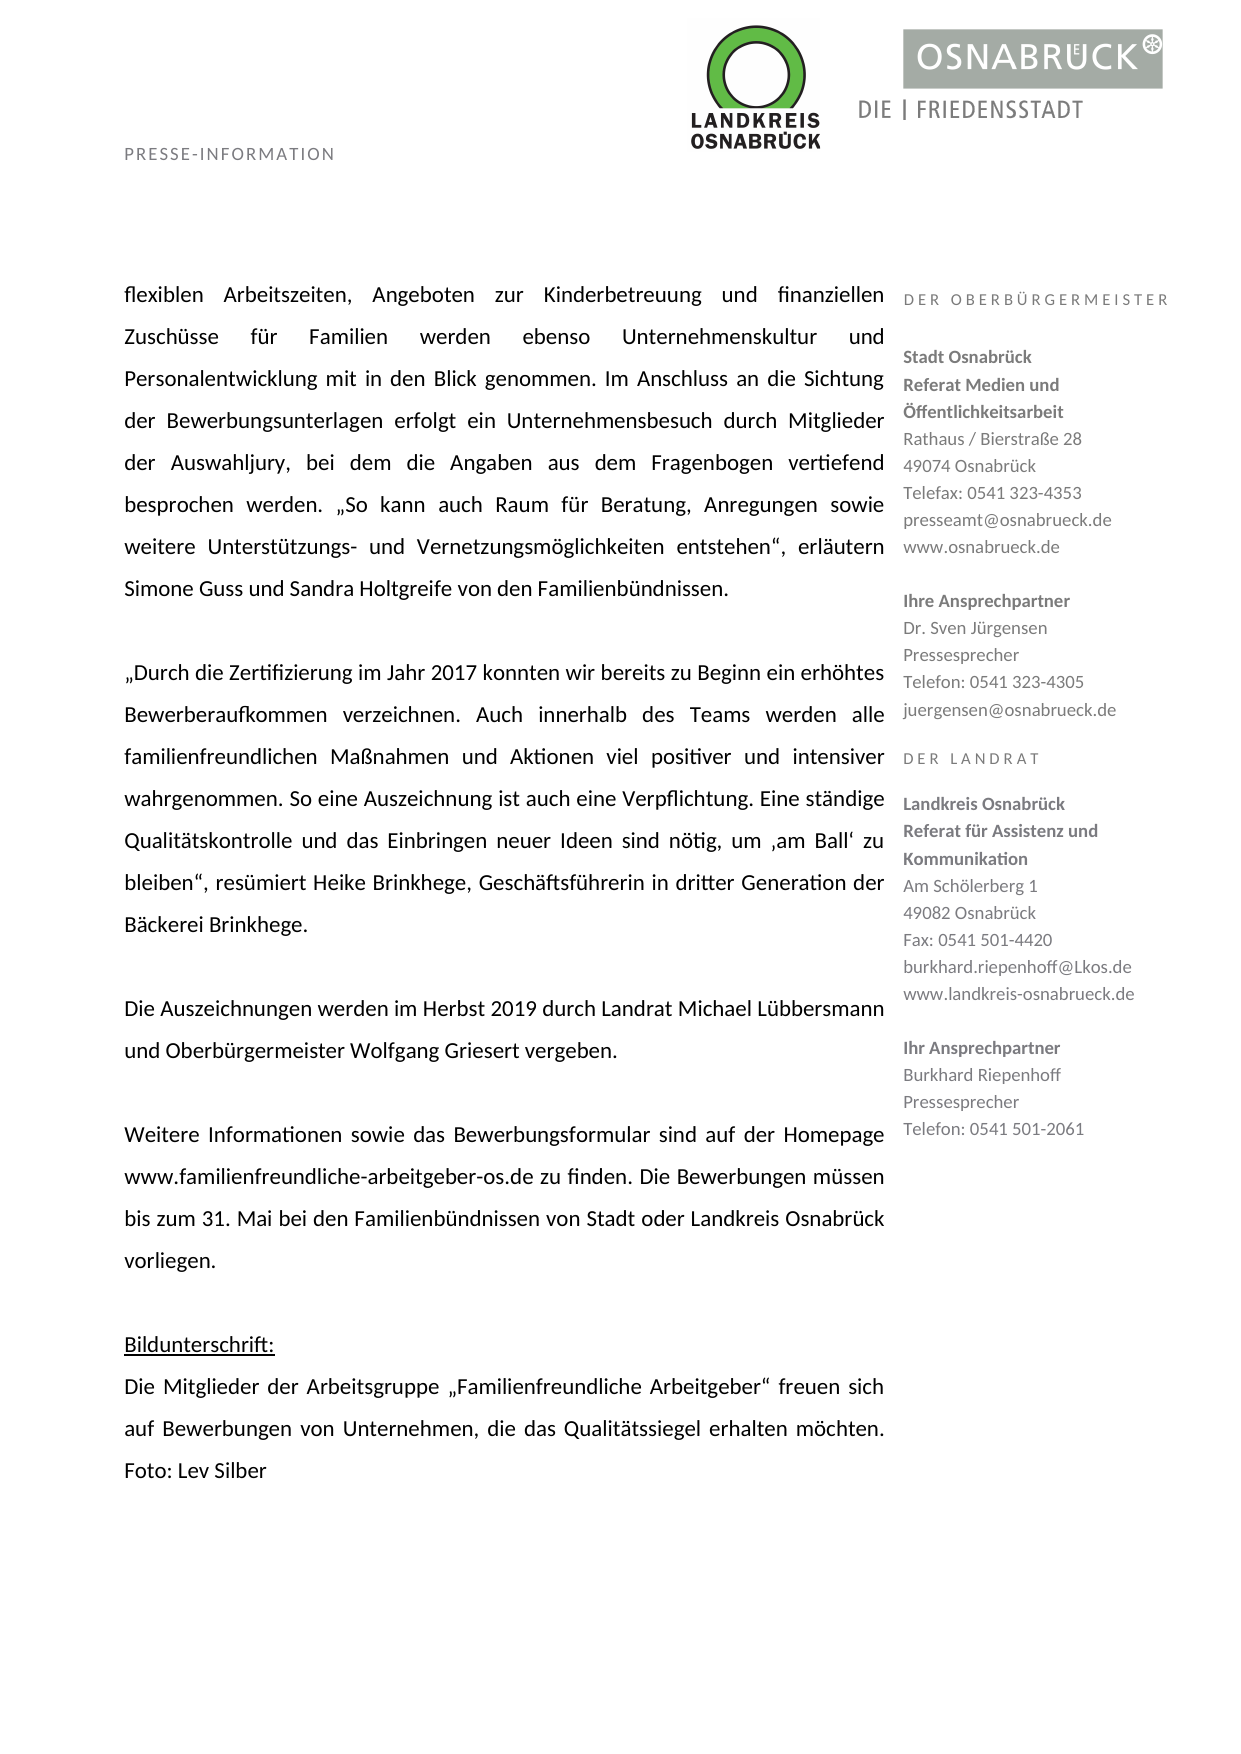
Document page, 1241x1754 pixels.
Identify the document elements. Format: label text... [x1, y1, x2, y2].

text „Durch die Zertifizierung im Jahr 2017 konnten wir bereits zu Beginn ein erhöhtes Bewerberaufkommen verzeichnen. Auch innerhalb des Teams werden alle familienfreundlichen Maßnahmen und Aktionen viel positiver und intensiver wahrgenommen. So eine Auszeichnung ist auch eine Verpflichtung. Eine ständige Qualitätskontrolle und das Einbringen neuer Ideen sind nötig, um ‚am Ball‘ zu bleiben“, resümiert Heike Brinkhege, Geschäftsführerin in dritter Generation der Bäckerei Brinkhege. [124, 658, 886, 938]
picture [686, 18, 821, 152]
picture [859, 29, 1163, 120]
text Die Auszeichnungen werden im Herbst 2019 durch Landrat Michael Lübbersmann und Oberbürgermeister Wolfgang Griesert vergeben. [124, 994, 886, 1064]
text Weitere Informationen sowie das Bewerbungsformular sind auf der Homepage www.familienfreundliche-arbeitgeber-os.de zu finden. Die Bewerbungen müssen bis zum 31. Mai bei den Familienbündnissen von Stadt oder Landkreis Osnabrück vorliegen. [124, 1120, 886, 1274]
text Bildunterschrift: [124, 1330, 886, 1358]
text Die Mitglieder der Arbeitsgruppe „Familienfreundliche Arbeitgeber“ freuen sich auf Bewerbungen von Unternehmen, die das Qualitätssiegel erhalten möchten. Foto: Lev Silber [124, 1372, 886, 1484]
